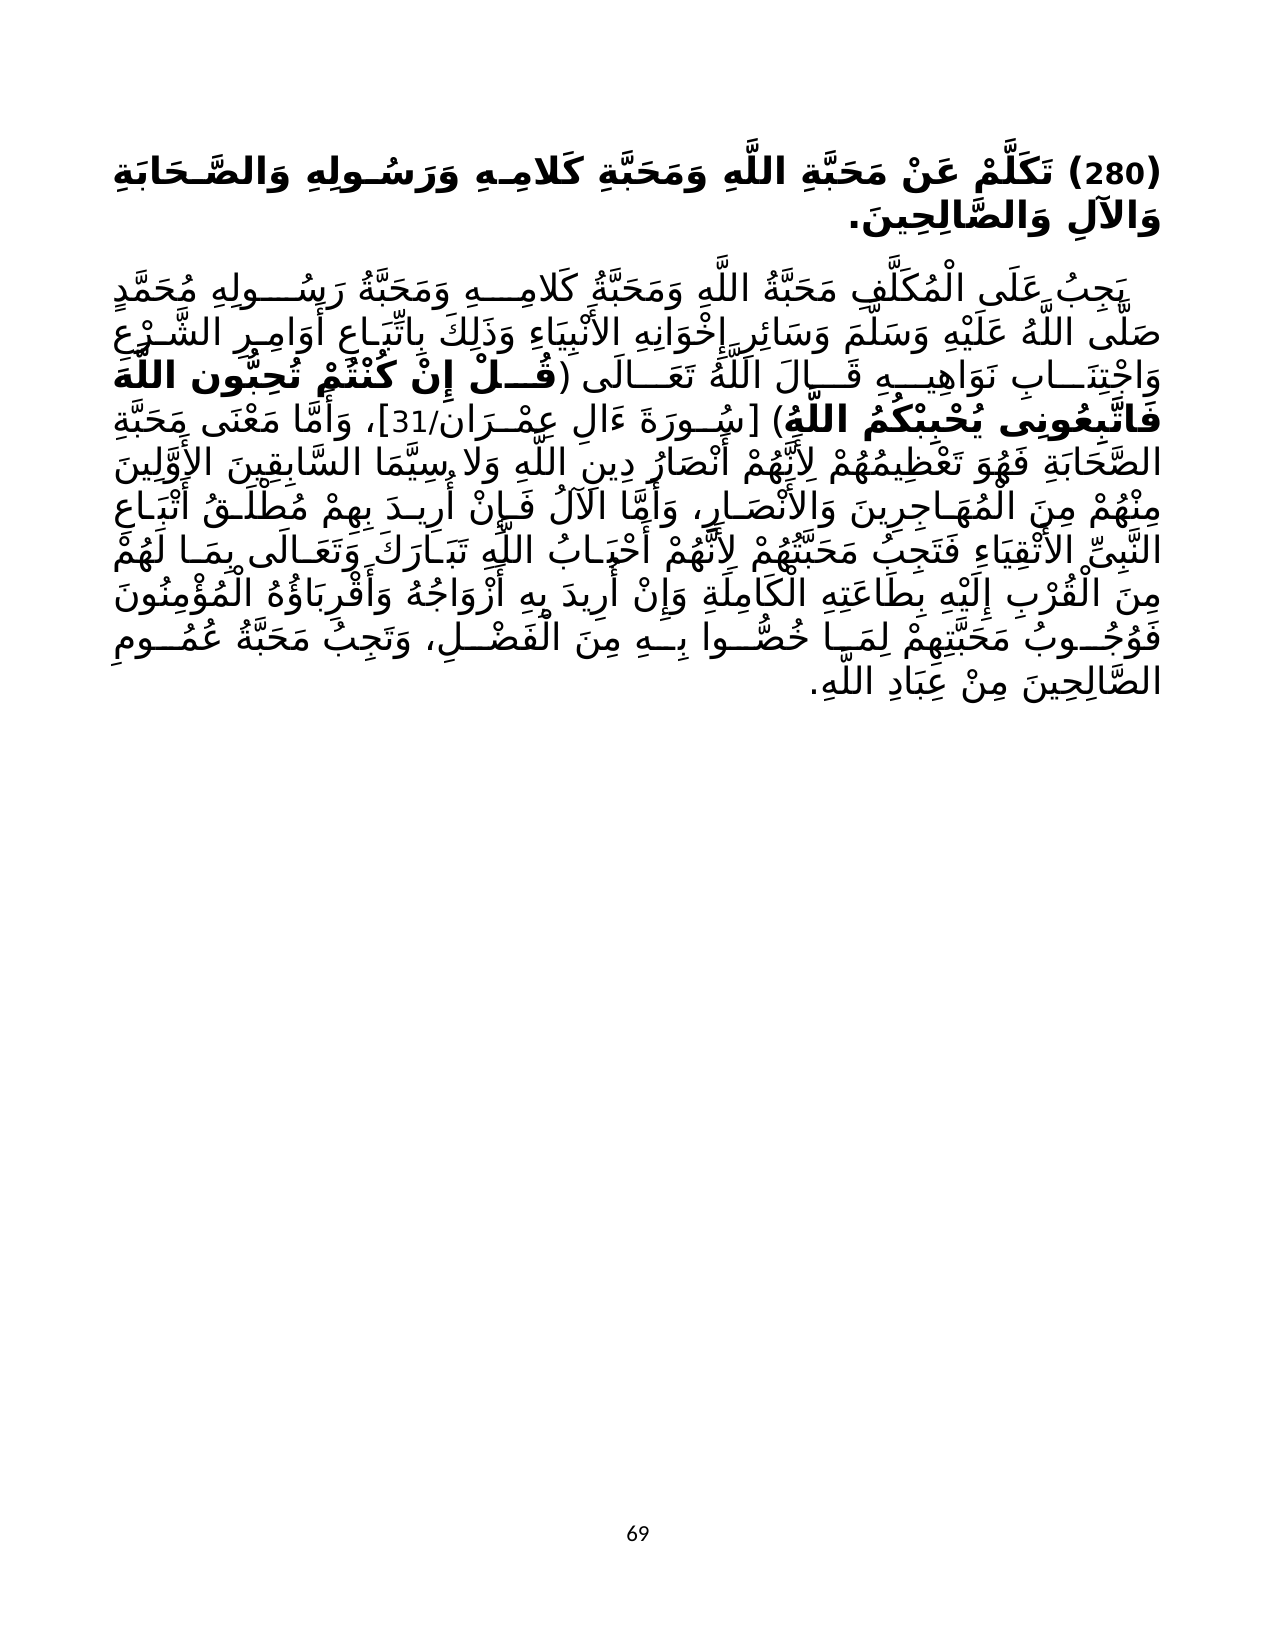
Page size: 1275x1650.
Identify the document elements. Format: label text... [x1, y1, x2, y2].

text يَجِبُ عَلَى الْمُكَلَّفِ مَحَبَّةُ اللَّهِ وَمَحَبَّةُ كَلامِهِ وَمَحَبَّةُ رَسُولِهِ مُحَمَّدٍ صَلَّى اللَّهُ عَلَيْهِ وَسَلَّمَ وَسَائِرِ إِخْوَانِهِ الأَنْبِيَاءِ وَذَلِكَ بِاتِّبَاعِ أَوَامِرِ الشَّرْعِ وَاجْتِنَابِ نَوَاهِيهِ قَالَ اللَّهُ تَعَالَى ﴿قُلْ إِنْ كُنْتُمْ تُحِبُّون اللَّهَ فَاتَّبِعُونِى يُحْبِبْكُمُ اللَّهُ﴾ [سُورَةَ ءَالِ عِمْرَان/31]، وَأَمَّا مَعْنَى مَحَبَّةِ الصَّحَابَةِ فَهُوَ تَعْظِيمُهُمْ لِأَنَّهُمْ أَنْصَارُ دِينِ اللَّهِ وَلا سِيَّمَا السَّابِقِينَ الأَوَّلِينَ مِنْهُمْ مِنَ الْمُهَاجِرِينَ وَالأَنْصَارِ، وَأَمَّا الآلُ فَإِنْ أُرِيدَ بِهِمْ مُطْلَقُ أَتْبَاعِ النَّبِىِّ الأَتْقِيَاءِ فَتَجِبُ مَحَبَّتُهُمْ لِأَنَّهُمْ أَحْبَابُ اللَّهِ تَبَارَكَ وَتَعَالَى بِمَا لَهُمْ مِنَ الْقُرْبِ إِلَيْهِ بِطَاعَتِهِ الْكَامِلَةِ وَإِنْ أُرِيدَ بِهِ أَزْوَاجُهُ وَأَقْرِبَاؤُهُ الْمُؤْمِنُونَ فَوُجُوبُ مَحَبَّتِهِمْ لِمَا خُصُّوا بِهِ مِنَ الْفَضْلِ، وَتَجِبُ مَحَبَّةُ عُمُومِ الصَّالِحِينَ مِنْ عِبَادِ اللَّهِ. [112, 266, 1162, 703]
text (280) تَكَلَّمْ عَنْ مَحَبَّةِ اللَّهِ وَمَحَبَّةِ كَلامِهِ وَرَسُولِهِ وَالصَّحَابَةِ وَالآلِ وَالصَّالِحِينَ. [112, 150, 1162, 237]
